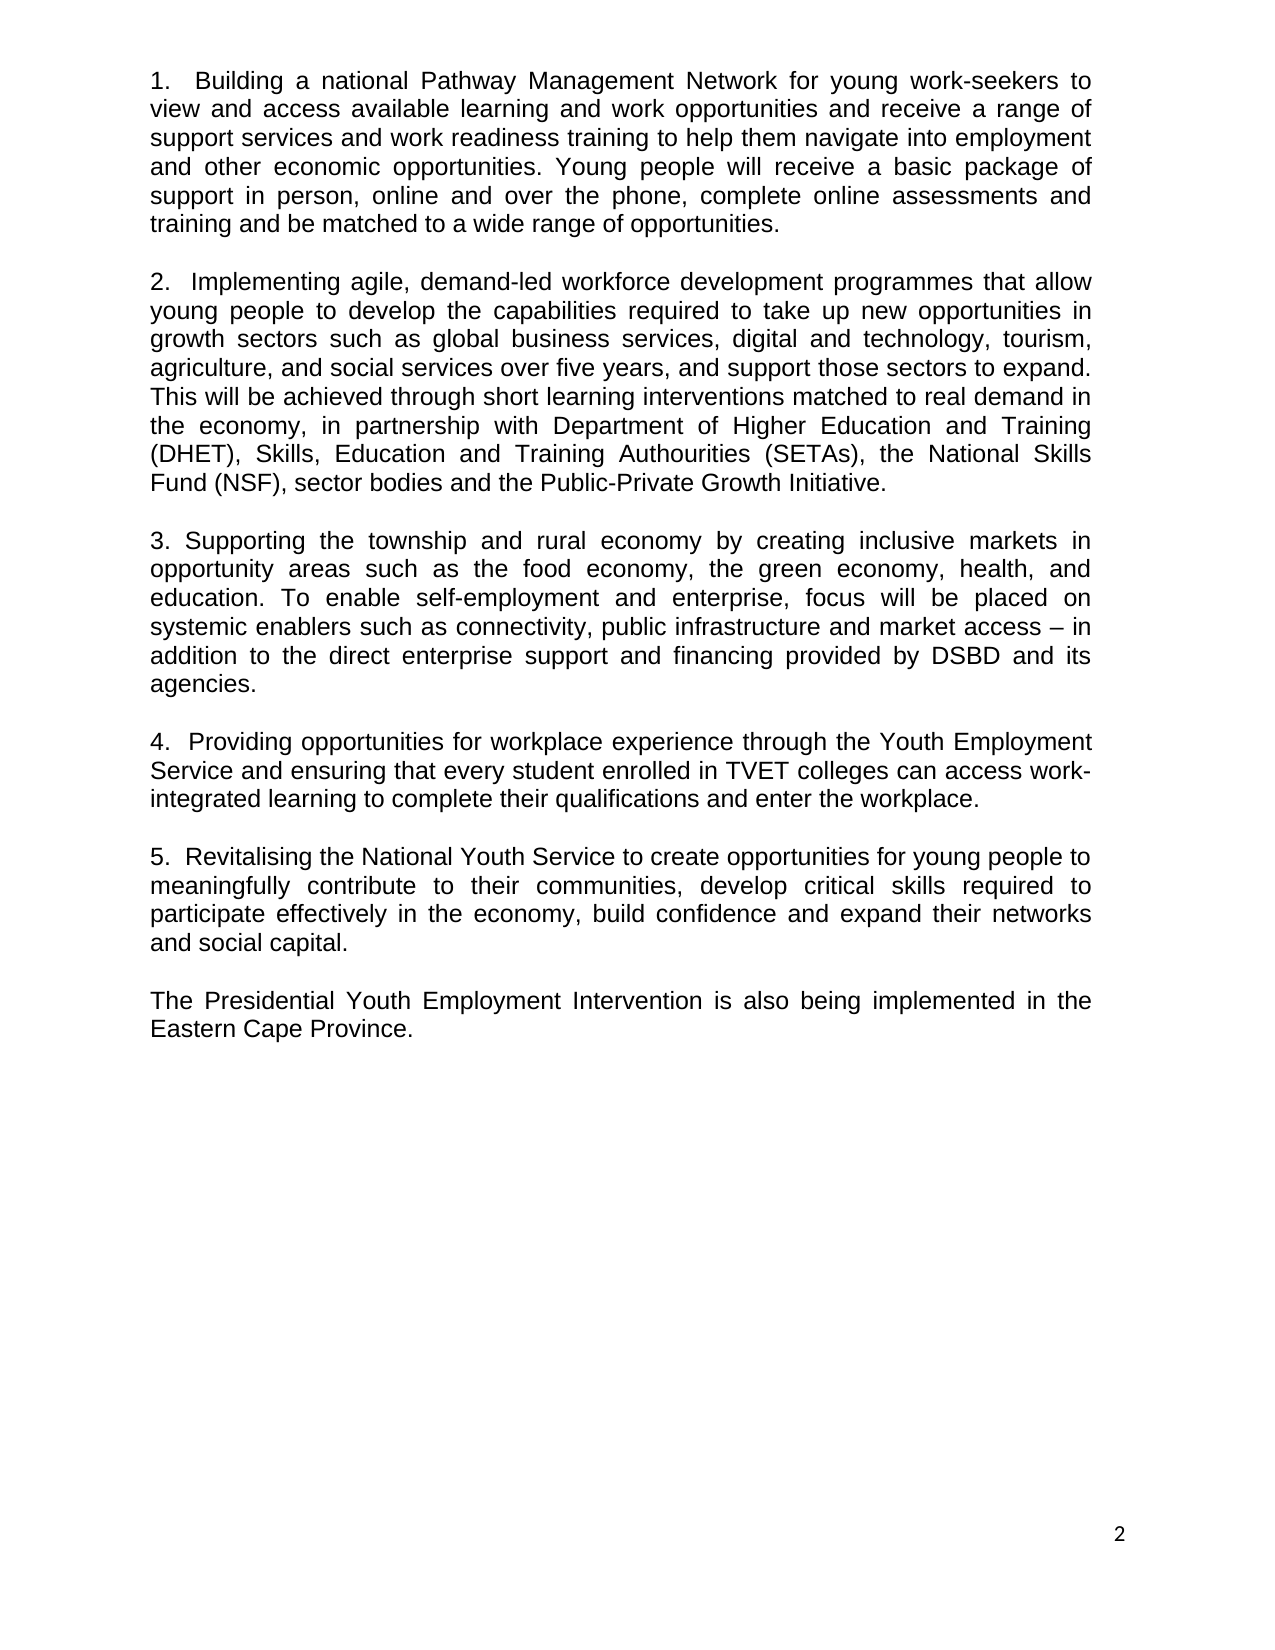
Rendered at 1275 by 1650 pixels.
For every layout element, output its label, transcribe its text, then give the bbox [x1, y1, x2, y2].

text 3. Supporting the township and rural economy by creating inclusive markets in opportunity areas such as the food economy, the green economy, health, and education. To enable self-employment and enterprise, focus will be placed on systemic enablers such as connectivity, public infrastructure and market access – in addition to the direct enterprise support and financing provided by DSBD and its agencies. [150, 526, 1093, 698]
text 4. Providing opportunities for workplace experience through the Youth Employment Service and ensuring that every student enrolled in TVET colleges can access work-integrated learning to complete their qualifications and enter the workplace. [150, 727, 1093, 813]
text 2. Implementing agile, demand-led workforce development programmes that allow young people to develop the capabilities required to take up new opportunities in growth sectors such as global business services, digital and technology, tourism, agriculture, and social services over five years, and support those sectors to expand. This will be achieved through short learning interventions matched to real demand in the economy, in partnership with Department of Higher Education and Training (DHET), Skills, Education and Training Authourities (SETAs), the National Skills Fund (NSF), sector bodies and the Public-Private Growth Initiative. [150, 267, 1093, 497]
text The Presidential Youth Employment Intervention is also being implemented in the Eastern Cape Province. [150, 986, 1093, 1043]
text 1. Building a national Pathway Management Network for young work-seekers to view and access available learning and work opportunities and receive a range of support services and work readiness training to help them navigate into employment and other economic opportunities. Young people will receive a basic package of support in person, online and over the phone, complete online assessments and training and be matched to a wide range of opportunities. [150, 66, 1093, 238]
text 5. Revitalising the National Youth Service to create opportunities for young people to meaningfully contribute to their communities, develop critical skills required to participate effectively in the economy, build confidence and expand their networks and social capital. [150, 842, 1093, 957]
